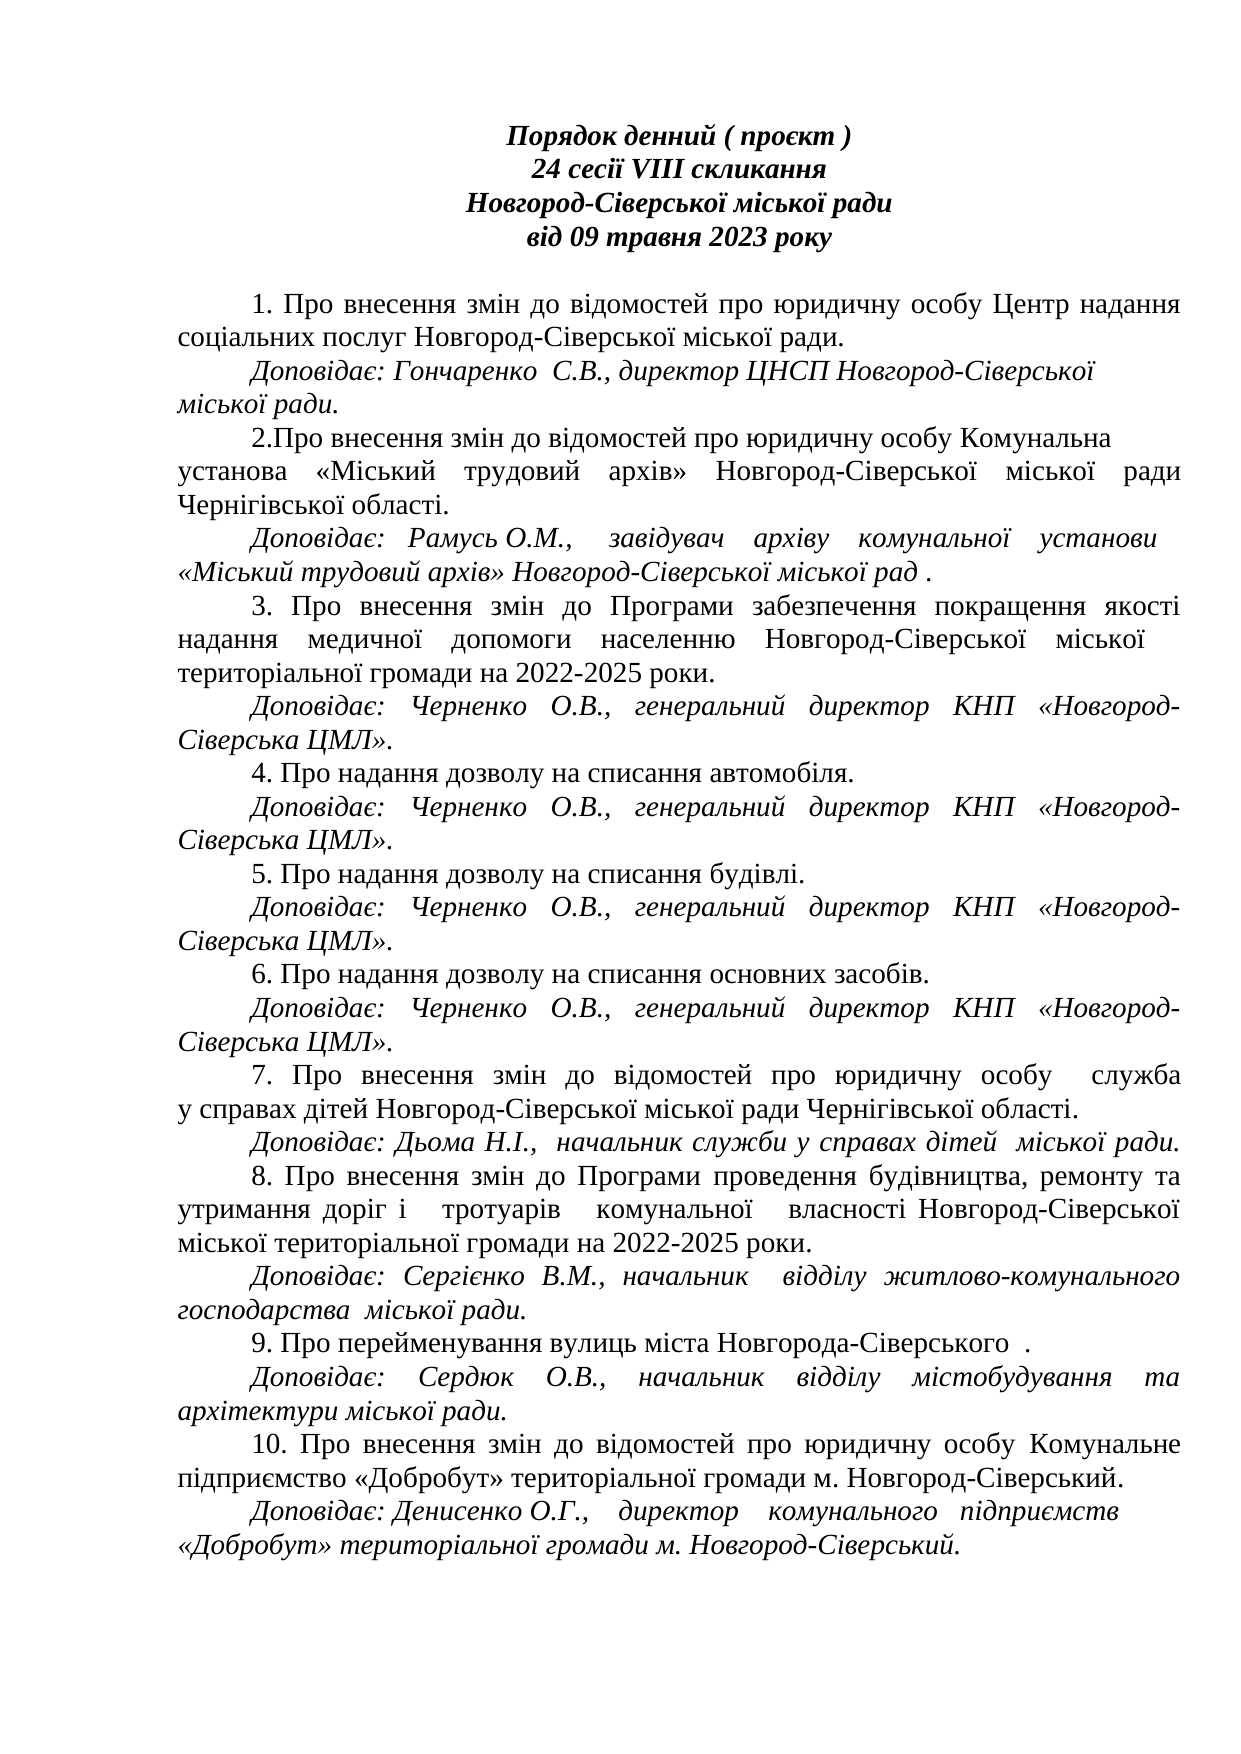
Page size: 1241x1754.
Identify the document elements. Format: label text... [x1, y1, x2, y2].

text 6. Про надання дозволу на списання основних засобів. [177, 957, 1181, 990]
text 4. Про надання дозволу на списання автомобіля. [177, 755, 1181, 789]
text 24 сесії VIIІ скликання [177, 152, 1181, 185]
text Доповідає: Гончаренко С.В., директор ЦНСП Новгород-Сіверської [177, 353, 1181, 386]
text Доповідає: Денисенко О.Г., директор комунального підприємств [177, 1493, 1181, 1527]
text Доповідає: Черненко О.В., генеральний директор КНП «Новгород-Сіверська ЦМЛ». [177, 789, 1181, 856]
text 3. Про внесення змін до Програми забезпечення покращення якості надання медичної допомоги населенню Новгород-Сіверської міської [177, 588, 1181, 655]
text Доповідає: Сердюк О.В., начальник відділу містобудування та архітектури міської ради. [177, 1359, 1181, 1426]
text міської ради. [177, 386, 1181, 420]
text Новгород-Сіверської міської ради [177, 185, 1181, 219]
text Доповідає: Черненко О.В., генеральний директор КНП «Новгород-Сіверська ЦМЛ». [177, 688, 1181, 755]
text Доповідає: Черненко О.В., генеральний директор КНП «Новгород-Сіверська ЦМЛ». [177, 990, 1181, 1057]
text 9. Про перейменування вулиць міста Новгорода-Сіверського . [177, 1326, 1181, 1359]
text «Добробут» територіальної громади м. Новгород-Сіверський. [177, 1527, 1181, 1560]
text територіальної громади на 2022-2025 роки. [177, 655, 1181, 688]
text Доповідає: Сергієнко В.М., начальник відділу житлово-комунального господарства міської ради. [177, 1258, 1181, 1326]
text 1. Про внесення змін до відомостей про юридичну особу Центр надання соціальних послуг Новгород-Сіверської міської ради. [177, 286, 1181, 353]
text 2.Про внесення змін до відомостей про юридичну особу Комунальна [177, 420, 1181, 453]
text 10. Про внесення змін до відомостей про юридичну особу Комунальне підприємство «Добробут» територіальної громади м. Новгород-Сіверський. [177, 1426, 1181, 1493]
text Доповідає: Рамусь О.М., завідувач архіву комунальної установи [177, 521, 1181, 554]
text від 09 травня 2023 року [177, 219, 1181, 252]
text 7. Про внесення змін до відомостей про юридичну особу служба у справах дітей Новгород-Сіверської міської ради Чернігівської області. [177, 1057, 1181, 1124]
text Порядок денний ( проєкт ) [177, 118, 1181, 152]
text Доповідає: Дьома Н.І., начальник служби у справах дітей міської ради. 8. Про внесення змін до Програми проведення будівництва, ремонту та утримання доріг і тротуарів комунальної власності Новгород-Сіверської міської територіальної громади на 2022-2025 роки. [177, 1124, 1181, 1258]
text «Міський трудовий архів» Новгород-Сіверської міської рад . [177, 554, 1181, 588]
text Доповідає: Черненко О.В., генеральний директор КНП «Новгород-Сіверська ЦМЛ». [177, 889, 1181, 957]
text 5. Про надання дозволу на списання будівлі. [177, 856, 1181, 889]
text установа «Міський трудовий архів» Новгород-Сіверської міської ради Чернігівської області. [177, 453, 1181, 521]
